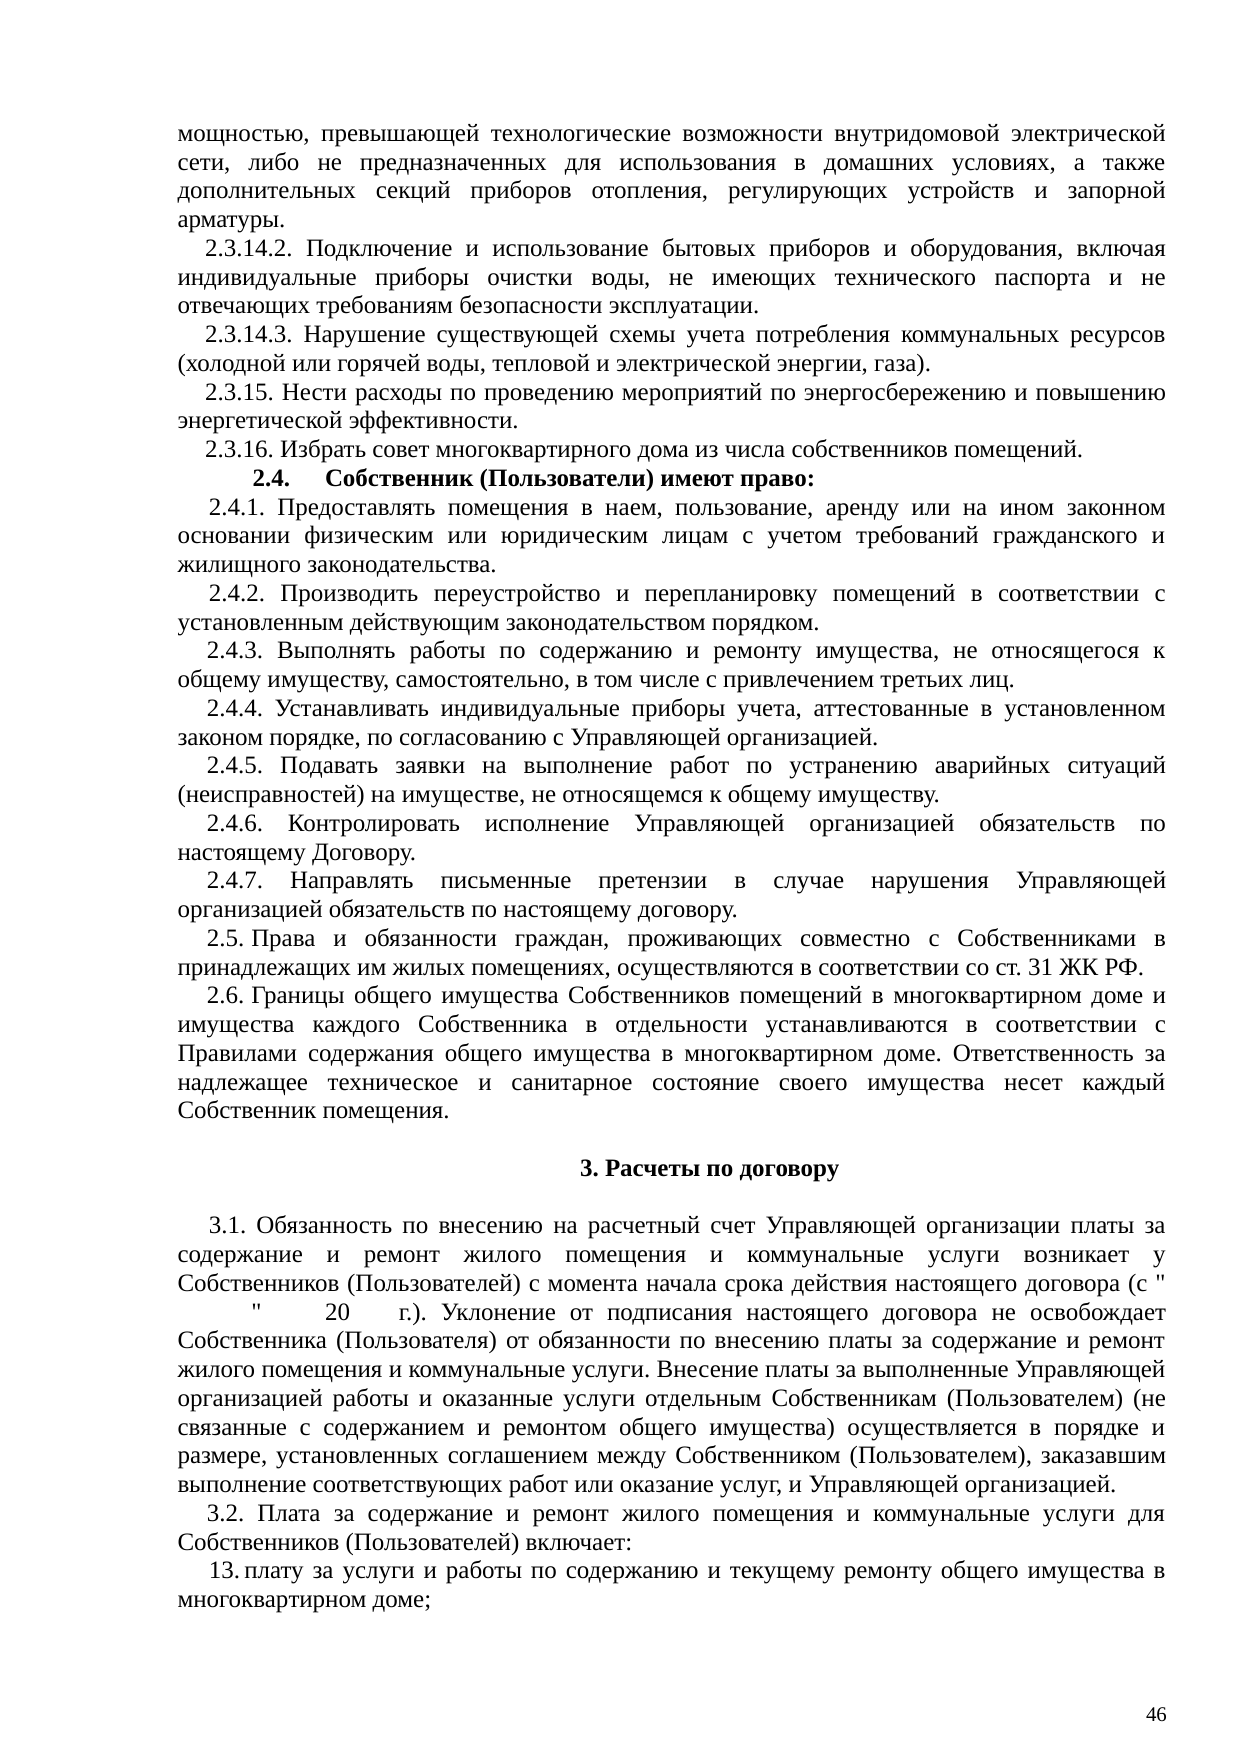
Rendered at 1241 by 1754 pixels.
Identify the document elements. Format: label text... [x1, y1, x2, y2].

text 2.3.15. Нести расходы по проведению мероприятий по энергосбережению и повышению энергетической эффективности. [177, 377, 1167, 434]
text 2.4.6. Контролировать исполнение Управляющей организацией обязательств по настоящему Договору. [177, 808, 1167, 866]
list плату за услуги и работы по содержанию и текущему ремонту общего имущества в многоквартирном доме; [177, 1556, 1167, 1613]
text 2.4.5. Подавать заявки на выполнение работ по устранению аварийных ситуаций (неисправностей) на имуществе, не относящемся к общему имуществу. [177, 751, 1167, 808]
text 2.4.1. Предоставлять помещения в наем, пользование, аренду или на ином законном основании физическим или юридическим лицам с учетом требований гражданского и жилищного законодательства. [177, 492, 1167, 578]
text 2.3.16. Избрать совет многоквартирного дома из числа собственников помещений. [177, 434, 1167, 463]
text 3.2. Плата за содержание и ремонт жилого помещения и коммунальные услуги для Собственников (Пользователей) включает: [177, 1498, 1167, 1556]
text 2.3.14.2. Подключение и использование бытовых приборов и оборудования, включая индивидуальные приборы очистки воды, не имеющих технического паспорта и не отвечающих требованиям безопасности эксплуатации. [177, 233, 1167, 319]
text 3. Расчеты по договору [177, 1153, 1167, 1182]
text 2.5. Права и обязанности граждан, проживающих совместно с Собственниками в принадлежащих им жилых помещениях, осуществляются в соответствии со ст. 31 ЖК РФ. [177, 923, 1167, 981]
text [177, 118, 1167, 233]
text 2.4.3. Выполнять работы по содержанию и ремонту имущества, не относящегося к общему имуществу, самостоятельно, в том числе с привлечением третьих лиц. [177, 636, 1167, 693]
text 3.1. Обязанность по внесению на расчетный счет Управляющей организации платы за содержание и ремонт жилого помещения и коммунальные услуги возникает у Собственников (Пользователей) с момента начала срока действия настоящего договора (с " " 20 г.). Уклонение от подписания настоящего договора не освобождает Собственника (Пользователя) от обязанности по внесению платы за содержание и ремонт жилого помещения и коммунальные услуги. Внесение платы за выполненные Управляющей организацией работы и оказанные услуги отдельным Собственникам (Пользователем) (не связанные с содержанием и ремонтом общего имущества) осуществляется в порядке и размере, установленных соглашением между Собственником (Пользователем), заказавшим выполнение соответствующих работ или оказание услуг, и Управляющей организацией. [177, 1211, 1167, 1498]
text 2.4.4. Устанавливать индивидуальные приборы учета, аттестованные в установленном законом порядке, по согласованию с Управляющей организацией. [177, 693, 1167, 751]
text 2.6. Границы общего имущества Собственников помещений в многоквартирном доме и имущества каждого Собственника в отдельности устанавливаются в соответствии с Правилами содержания общего имущества в многоквартирном доме. Ответственность за надлежащее техническое и санитарное состояние своего имущества несет каждый Собственник помещения. [177, 981, 1167, 1124]
text 2.3.14.3. Нарушение существующей схемы учета потребления коммунальных ресурсов (холодной или горячей воды, тепловой и электрической энергии, газа). [177, 319, 1167, 377]
text 2.4. Собственник (Пользователи) имеют право: [177, 463, 1167, 492]
text 2.4.2. Производить переустройство и перепланировку помещений в соответствии с установленным действующим законодательством порядком. [177, 578, 1167, 636]
text 2.4.7. Направлять письменные претензии в случае нарушения Управляющей организацией обязательств по настоящему договору. [177, 866, 1167, 923]
